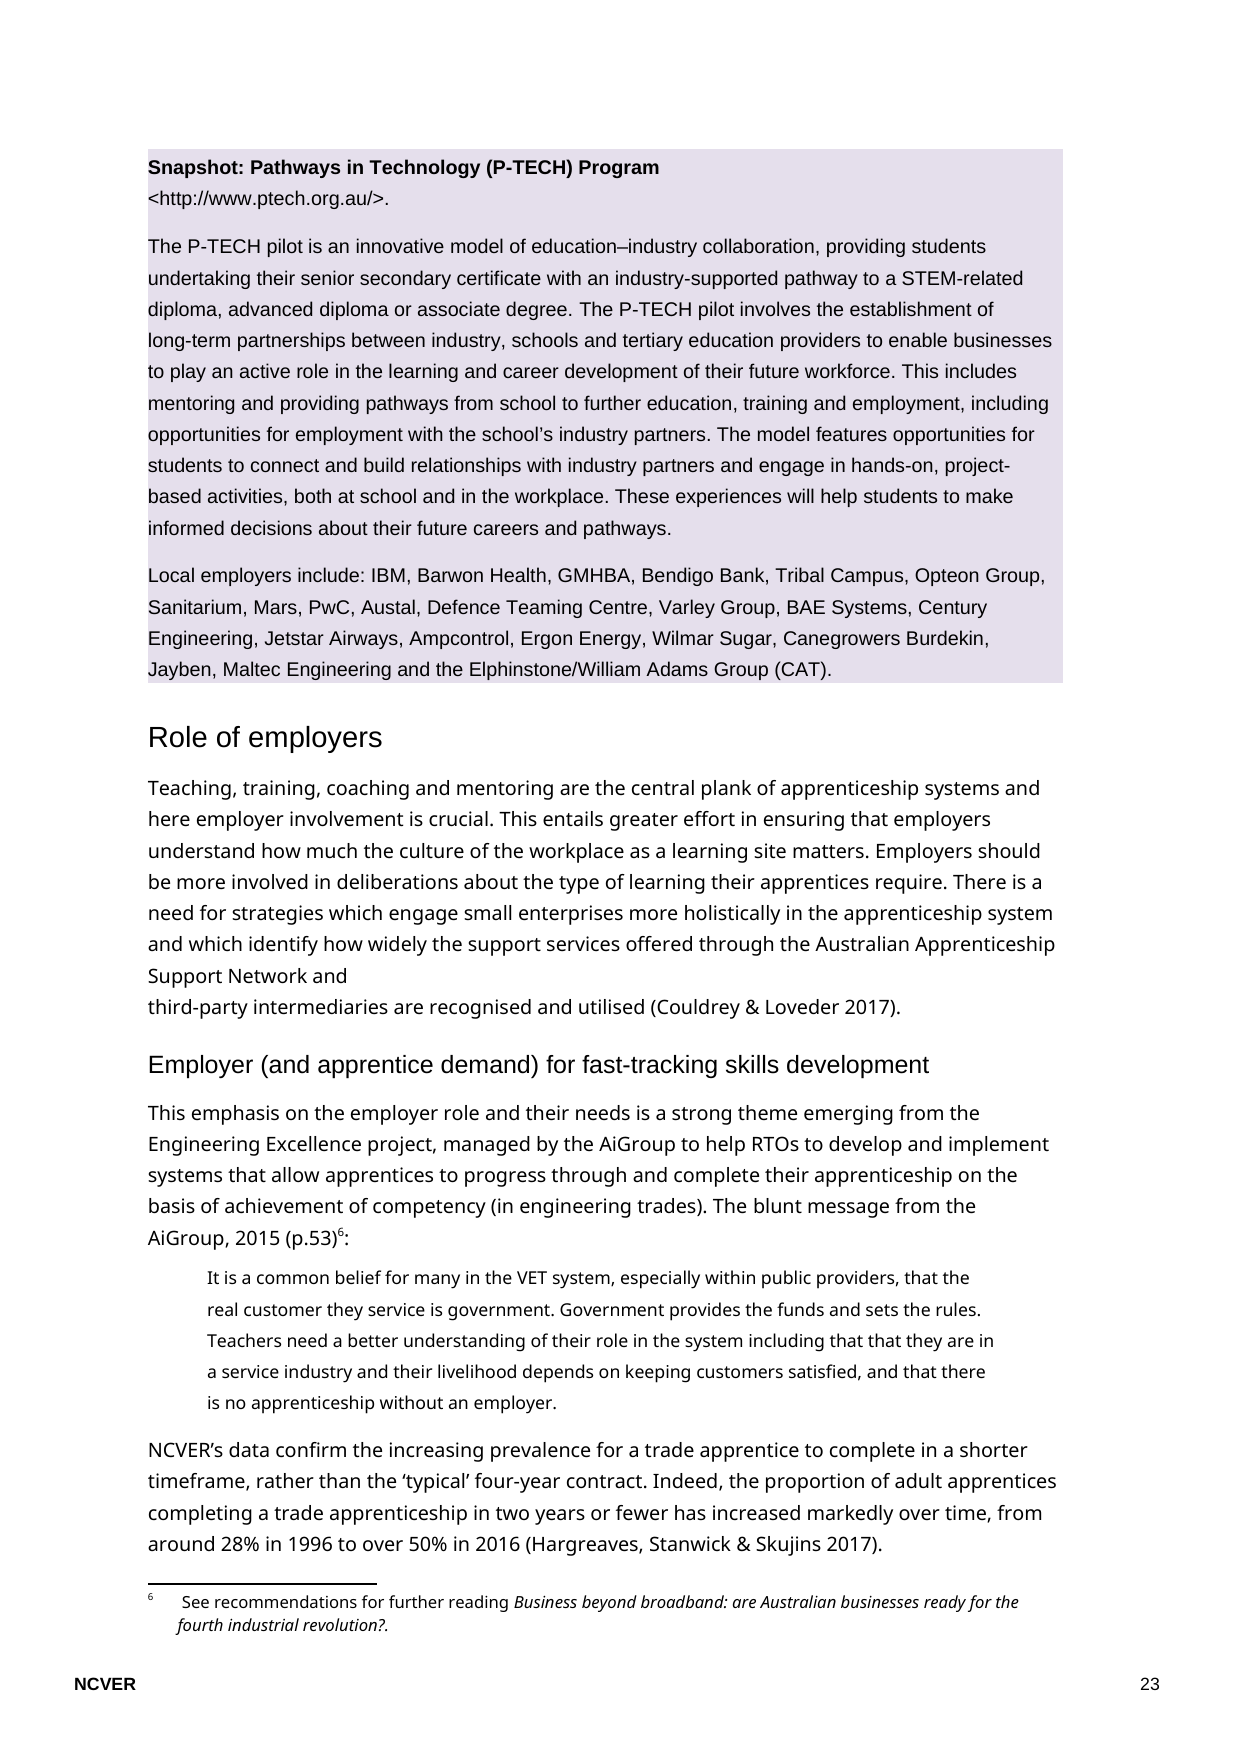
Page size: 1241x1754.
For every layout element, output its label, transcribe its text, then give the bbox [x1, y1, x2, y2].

subtitle Role of employers [148, 720, 1063, 754]
text This emphasis on the employer role and their needs is a strong theme emerging from the Engineering Excellence project, managed by the AiGroup to help RTOs to develop and implement systems that allow apprentices to progress through and complete their apprenticeship on the basis of achievement of competency (in engineering trades). The blunt message from the AiGroup, 2015 (p.53): [148, 1095, 1063, 1251]
subtitle Employer (and apprentice demand) for fast-tracking skills development [148, 1050, 1063, 1078]
text Snapshot: Pathways in Technology (P-TECH) Program <http://www.ptech.org.au/>. [148, 149, 1063, 212]
text NCVER’s data confirm the increasing prevalence for a trade apprentice to complete in a shorter timeframe, rather than the ‘typical’ four-year contract. Indeed, the proportion of adult apprentices completing a trade apprenticeship in two years or fewer has increased markedly over time, from around 28% in 1996 to over 50% in 2016 (Hargreaves, Stanwick & Skujins 2017). [148, 1433, 1063, 1558]
text It is a common belief for many in the VET system, especially within public providers, that the real customer they service is government. Government provides the funds and sets the rules. Teachers need a better understanding of their role in the system including that that they are in a service industry and their livelihood depends on keeping customers satisfied, and that there is no apprenticeship without an employer. [207, 1260, 995, 1416]
text Local employers include: IBM, Barwon Health, GMHBA, Bendigo Bank, Tribal Campus, Opteon Group, Sanitarium, Mars, PwC, Austal, Defence Teaming Centre, Varley Group, BAE Systems, Century Engineering, Jetstar Airways, Ampcontrol, Ergon Energy, Wilmar Sugar, Canegrowers Burdekin, Jayben, Maltec Engineering and the Elphinstone/William Adams Group (CAT). [148, 558, 1063, 683]
text Teaching, training, coaching and mentoring are the central plank of apprenticeship systems and here employer involvement is crucial. This entails greater effort in ensuring that employers understand how much the culture of the workplace as a learning site matters. Employers should be more involved in deliberations about the type of learning their apprentices require. There is a need for strategies which engage small enterprises more holistically in the apprenticeship system and which identify how widely the support services offered through the Australian Apprenticeship Support Network and third-party intermediaries are recognised and utilised (Couldrey & Loveder 2017). [148, 771, 1063, 1021]
text The P-TECH pilot is an innovative model of education–industry collaboration, providing students undertaking their senior secondary certificate with an industry-supported pathway to a STEM-related diploma, advanced diploma or associate degree. The P-TECH pilot involves the establishment of long-term partnerships between industry, schools and tertiary education providers to enable businesses to play an active role in the learning and career development of their future workforce. This includes mentoring and providing pathways from school to further education, training and employment, including opportunities for employment with the school’s industry partners. The model features opportunities for students to connect and build relationships with industry partners and engage in hands-on, project-based activities, both at school and in the workplace. These experiences will help students to make informed decisions about their future careers and pathways. [148, 229, 1063, 541]
